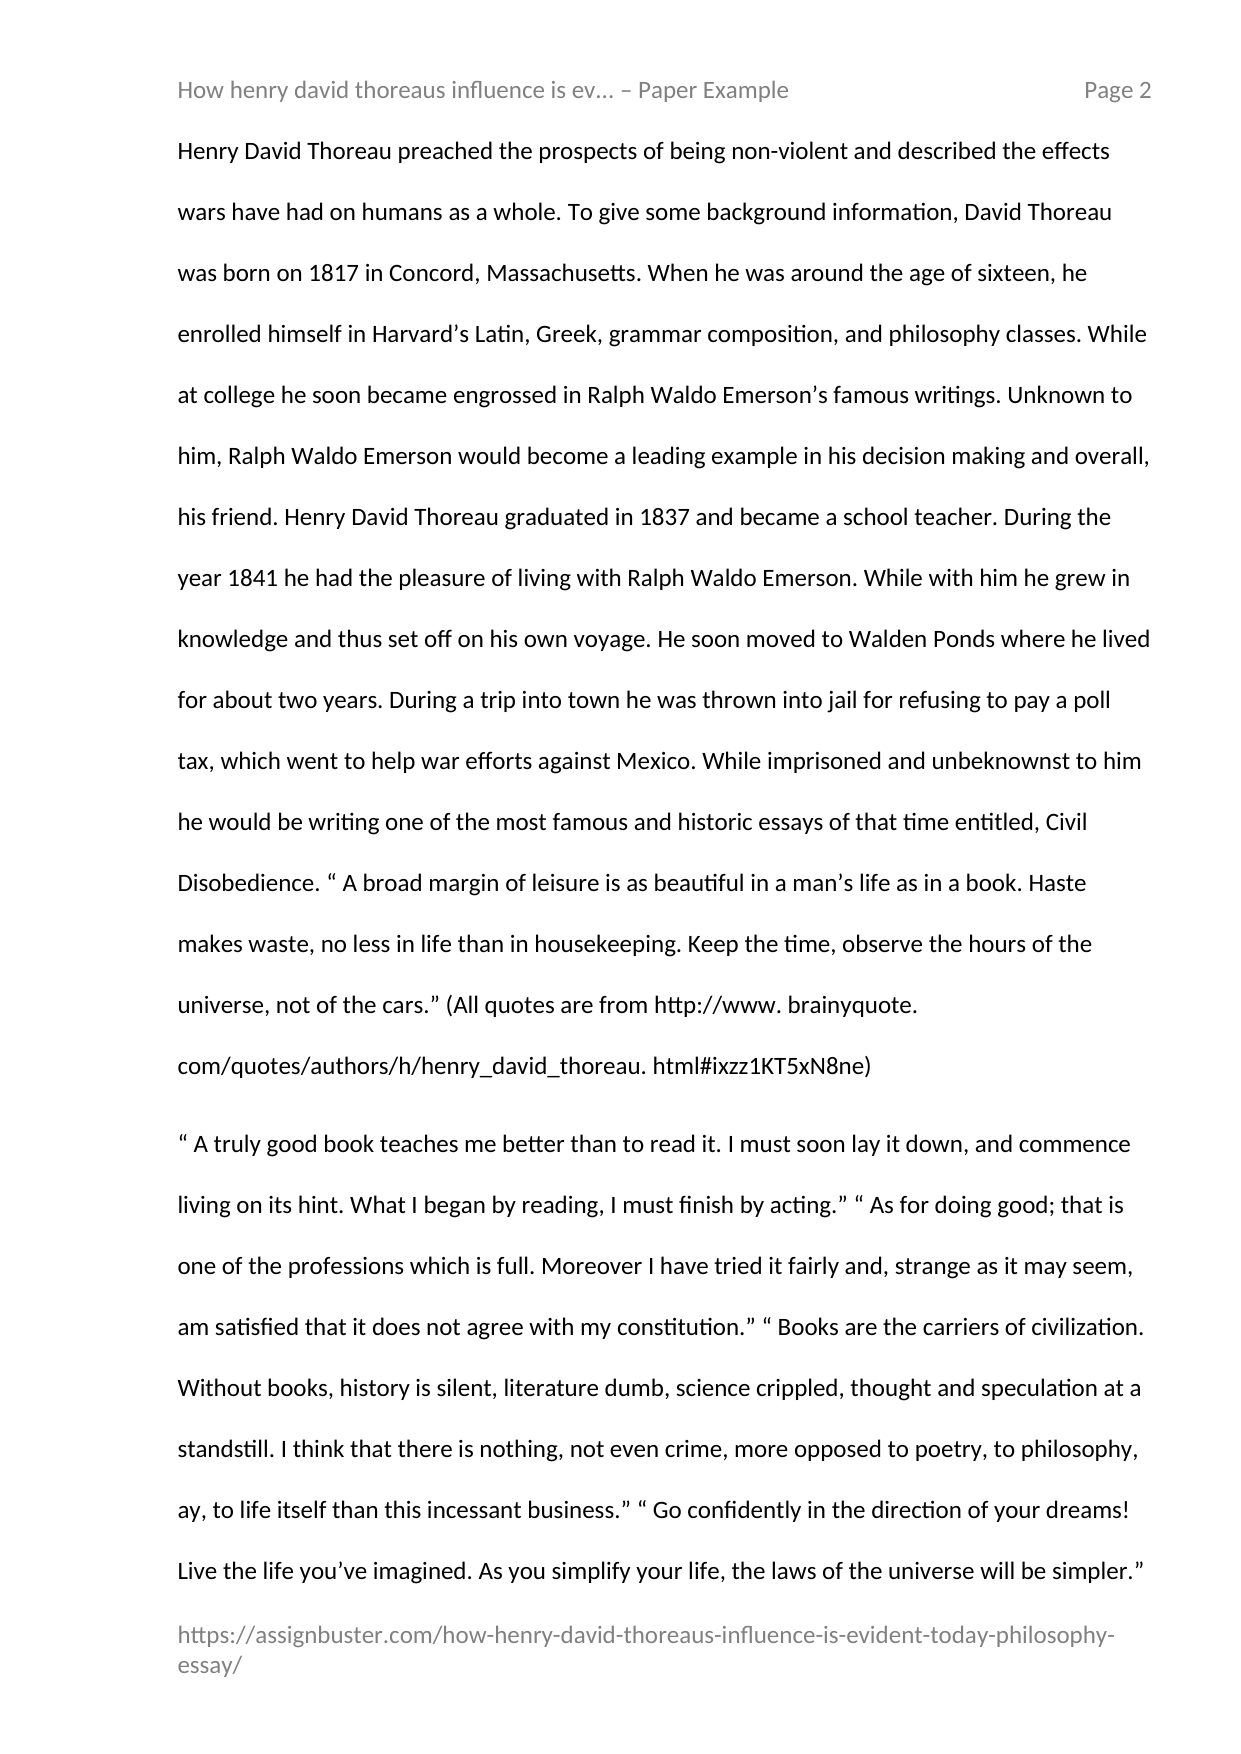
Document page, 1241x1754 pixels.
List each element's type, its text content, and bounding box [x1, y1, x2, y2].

text Henry David Thoreau preached the prospects of being non-violent and described the effects wars have had on humans as a whole. To give some background information, David Thoreau was born on 1817 in Concord, Massachusetts. When he was around the age of sixteen, he enrolled himself in Harvard’s Latin, Greek, grammar composition, and philosophy classes. While at college he soon became engrossed in Ralph Waldo Emerson’s famous writings. Unknown to him, Ralph Waldo Emerson would become a leading example in his decision making and overall, his friend. Henry David Thoreau graduated in 1837 and became a school teacher. During the year 1841 he had the pleasure of living with Ralph Waldo Emerson. While with him he grew in knowledge and thus set off on his own voyage. He soon moved to Walden Ponds where he lived for about two years. During a trip into town he was thrown into jail for refusing to pay a poll tax, which went to help war efforts against Mexico. While imprisoned and unbeknownst to him he would be writing one of the most famous and historic essays of that time entitled, Civil Disobedience. “ A broad margin of leisure is as beautiful in a man’s life as in a book. Haste makes waste, no less in life than in housekeeping. Keep the time, observe the hours of the universe, not of the cars.” (All quotes are from http://www. brainyquote. com/quotes/authors/h/henry_david_thoreau. html#ixzz1KT5xN8ne) [177, 135, 1152, 1081]
text “ A truly good book teaches me better than to read it. I must soon lay it down, and commence living on its hint. What I began by reading, I must finish by acting.” “ As for doing good; that is one of the professions which is full. Moreover I have tried it fairly and, strange as it may seem, am satisfied that it does not agree with my constitution.” “ Books are the carriers of civilization. Without books, history is silent, literature dumb, science crippled, thought and speculation at a standstill. I think that there is nothing, not even crime, more opposed to poetry, to philosophy, ay, to life itself than this incessant business.” “ Go confidently in the direction of your dreams! Live the life you’ve imagined. As you simplify your life, the laws of the universe will be simpler.” [177, 1128, 1152, 1586]
